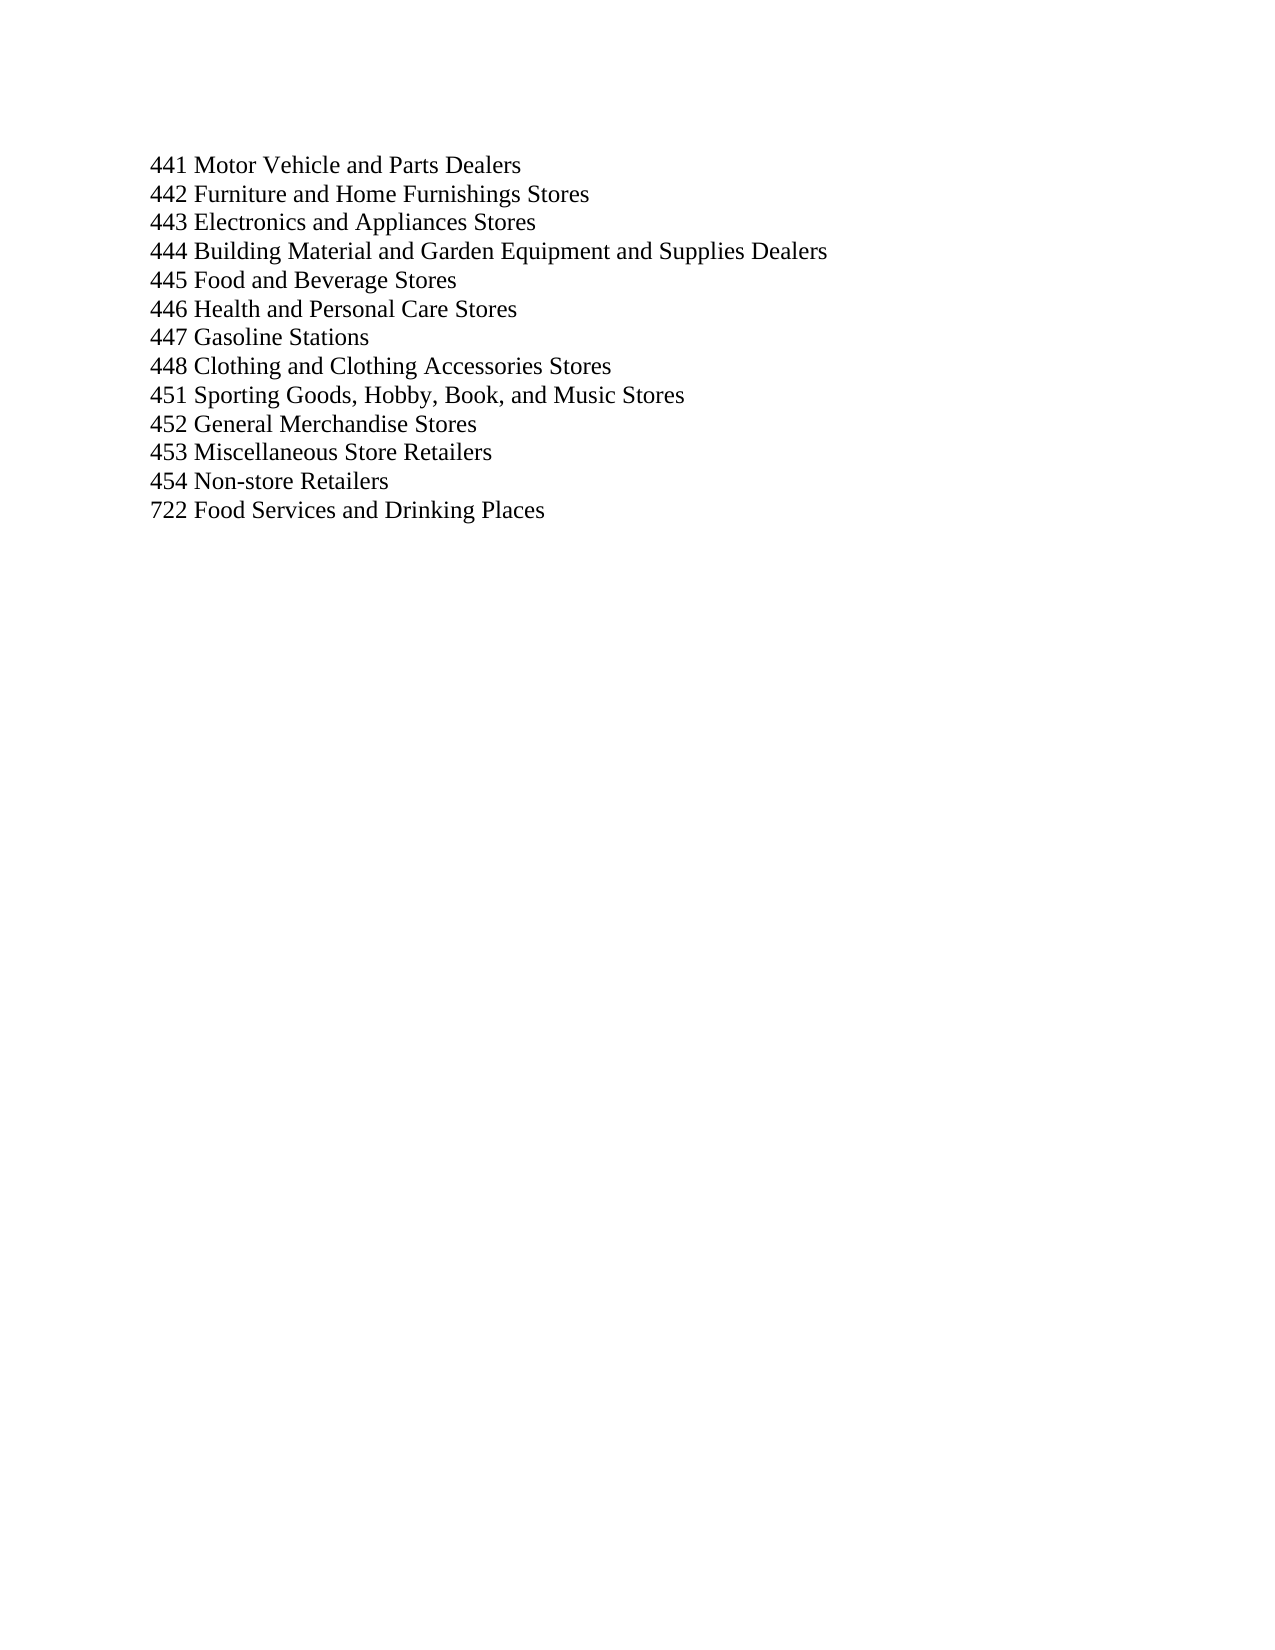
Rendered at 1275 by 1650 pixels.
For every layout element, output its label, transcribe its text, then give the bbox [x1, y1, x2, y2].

text 444 Building Material and Garden Equipment and Supplies Dealers [150, 236, 1125, 265]
text 443 Electronics and Appliances Stores [150, 207, 1125, 236]
text 454 Non-store Retailers [150, 466, 1125, 495]
text 442 Furniture and Home Furnishings Stores [150, 179, 1125, 207]
text 445 Food and Beverage Stores [150, 265, 1125, 294]
text 722 Food Services and Drinking Places [150, 495, 1125, 524]
text 448 Clothing and Clothing Accessories Stores [150, 351, 1125, 380]
text 447 Gasoline Stations [150, 322, 1125, 351]
text 441 Motor Vehicle and Parts Dealers [150, 150, 1125, 179]
text 452 General Merchandise Stores [150, 409, 1125, 437]
text 451 Sporting Goods, Hobby, Book, and Music Stores [150, 380, 1125, 409]
text 446 Health and Personal Care Stores [150, 294, 1125, 322]
text 453 Miscellaneous Store Retailers [150, 437, 1125, 466]
